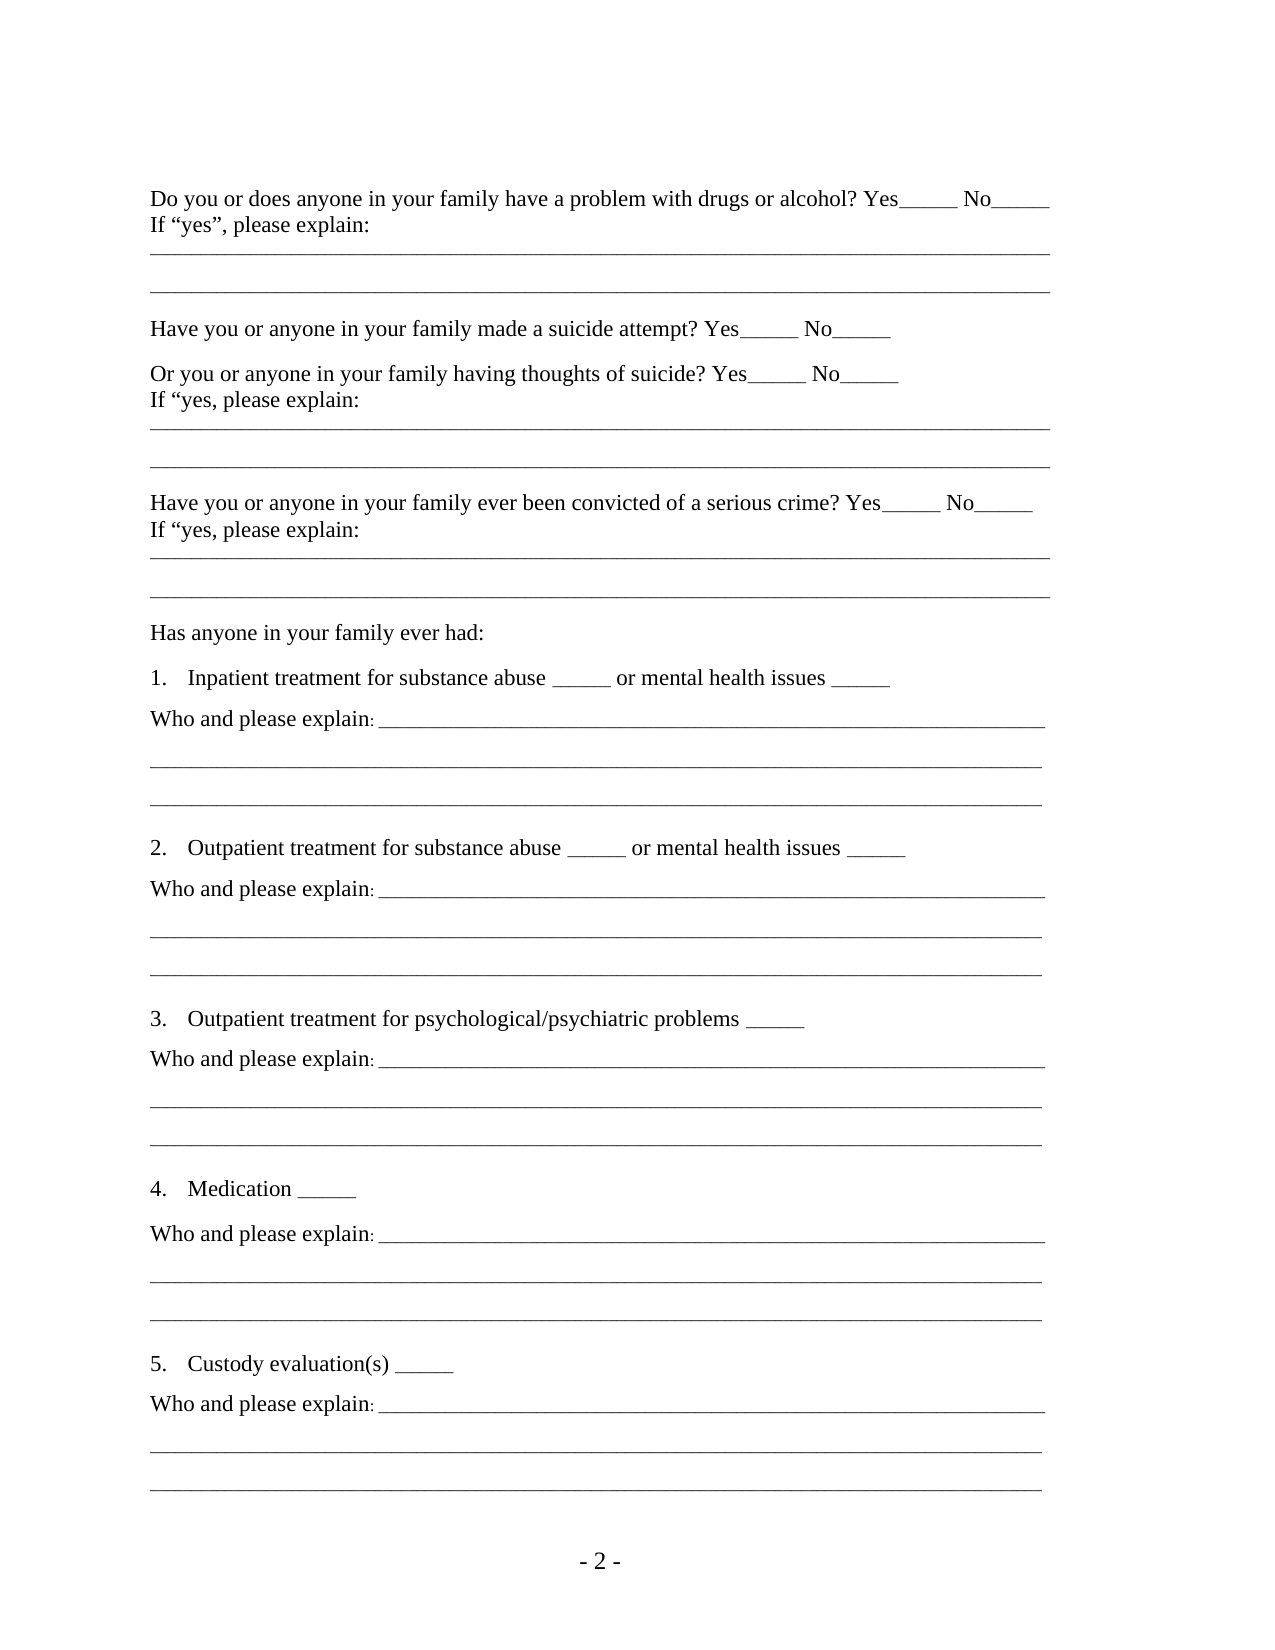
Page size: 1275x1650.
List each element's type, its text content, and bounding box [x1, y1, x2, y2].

table_header Inpatient treatment for substance abuse _______ or mental health issues _______ Who and please explain: ________________________________________________________________________________ ___________________________________________________________________________________________________________ ___________________________________________________________________________________________________________ [139, 664, 1059, 834]
text If “yes, please explain: [150, 516, 1125, 542]
text ____________________________________________________________________________________________________________ [150, 238, 1125, 257]
text ____________________________________________________________________________________________________________ [150, 581, 1125, 600]
table_cell Outpatient treatment for psychological/psychiatric problems _______ Who and please explain: ________________________________________________________________________________ ___________________________________________________________________________________________________________ ___________________________________________________________________________________________________________ [139, 1005, 1059, 1175]
text Has anyone in your family ever had: [150, 619, 1125, 645]
table_cell Outpatient treatment for substance abuse _______ or mental health issues _______ Who and please explain: ________________________________________________________________________________ ___________________________________________________________________________________________________________ ___________________________________________________________________________________________________________ [139, 835, 1059, 1004]
text ____________________________________________________________________________________________________________ [150, 413, 1125, 432]
text Have you or anyone in your family ever been convicted of a serious crime? Yes_______ No_______ [150, 489, 1125, 516]
text Have you or anyone in your family made a suicide attempt? Yes_______ No_______ [150, 314, 1125, 341]
text ____________________________________________________________________________________________________________ [150, 542, 1125, 561]
text ____________________________________________________________________________________________________________ [150, 451, 1125, 470]
text If “yes, please explain: [150, 386, 1125, 413]
table_cell Custody evaluation(s) _______ Who and please explain: ________________________________________________________________________________ ___________________________________________________________________________________________________________ ___________________________________________________________________________________________________________ [139, 1350, 1059, 1520]
text ____________________________________________________________________________________________________________ [150, 276, 1125, 295]
text Or you or anyone in your family having thoughts of suicide? Yes_______ No_______ [150, 360, 1125, 386]
text Do you or does anyone in your family have a problem with drugs or alcohol? Yes_______ No_______ [150, 185, 1125, 212]
text If “yes”, please explain: [150, 212, 1125, 238]
table_cell Medication _______ Who and please explain: ________________________________________________________________________________ ___________________________________________________________________________________________________________ ___________________________________________________________________________________________________________ [139, 1175, 1059, 1349]
